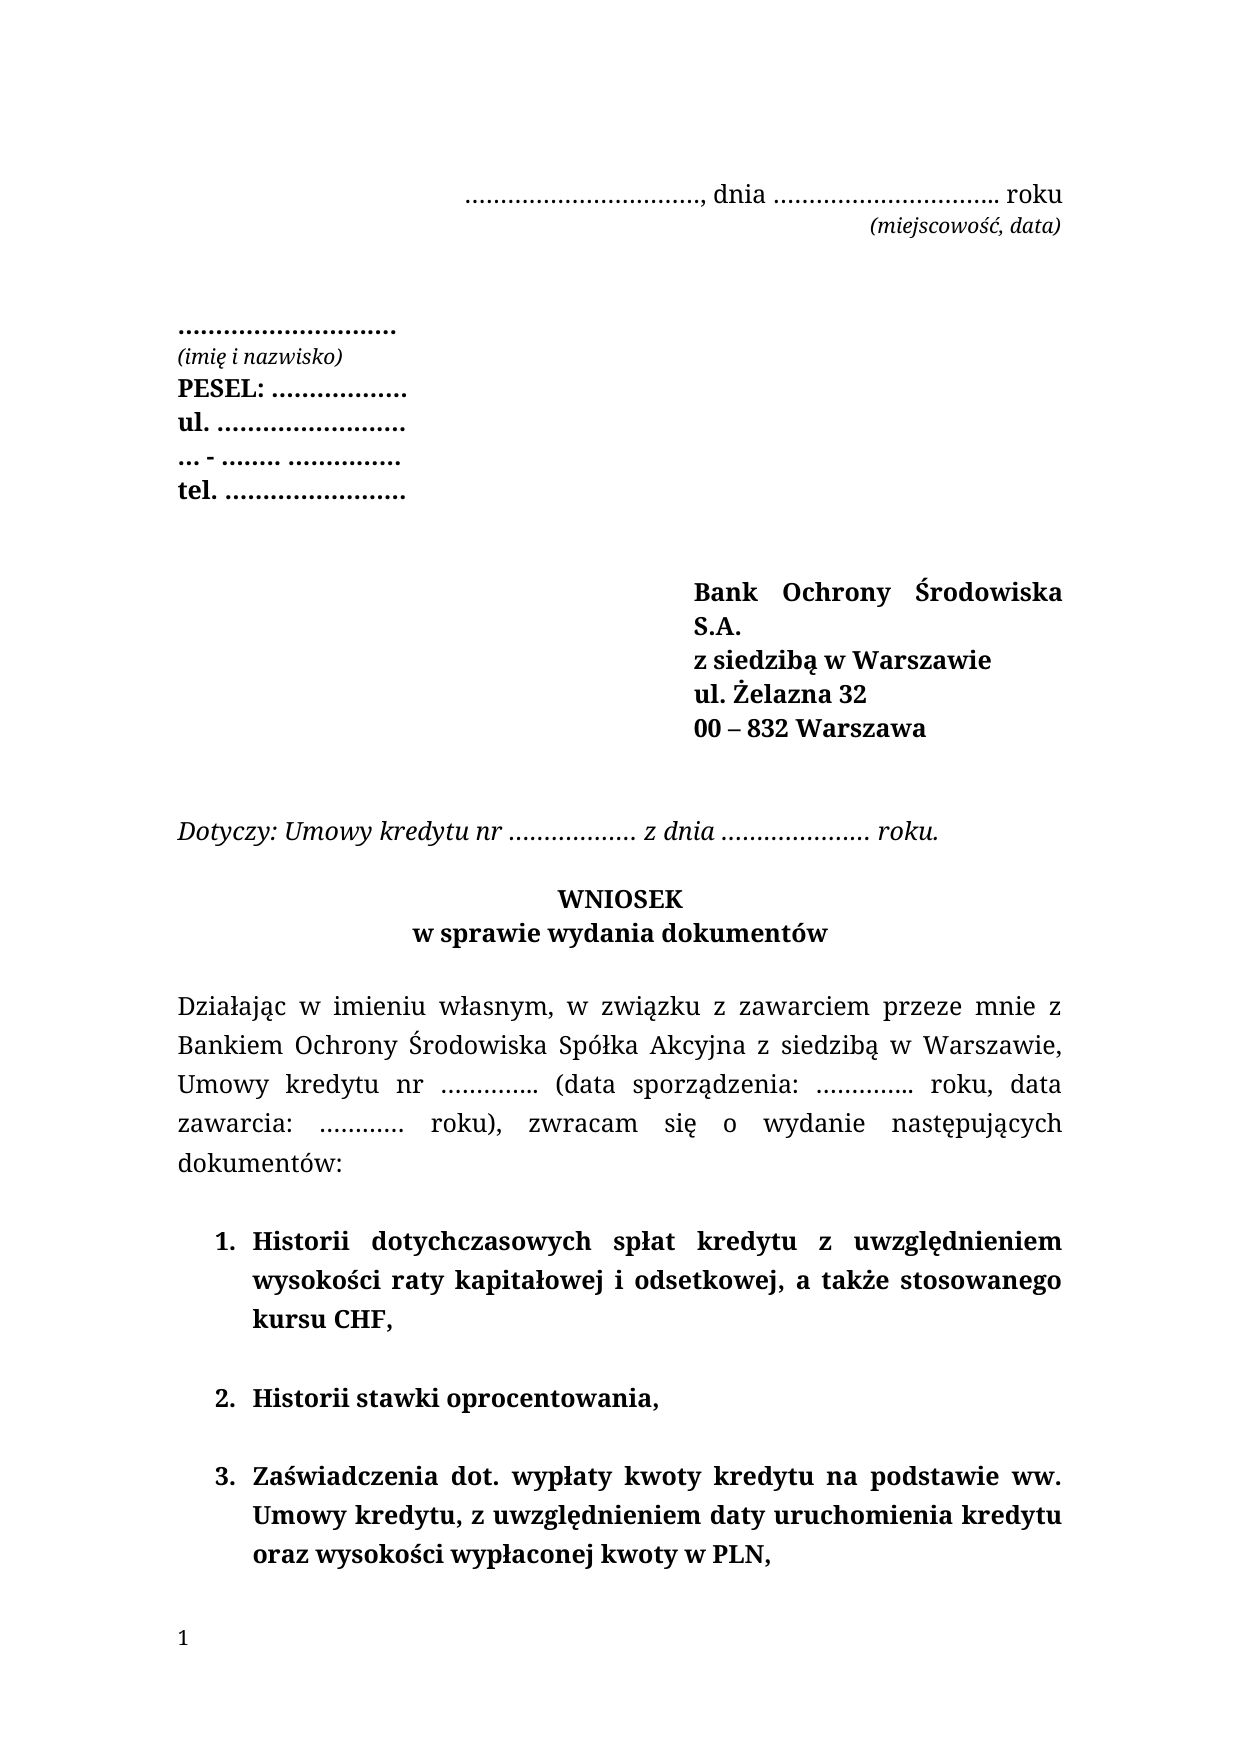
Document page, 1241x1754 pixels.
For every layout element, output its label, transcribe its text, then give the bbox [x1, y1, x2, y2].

text Dotyczy: Umowy kredytu nr ……………… z dnia ………………… roku. [177, 813, 1063, 847]
text ……………………..… [177, 308, 1063, 342]
text PESEL: ……………… [177, 370, 1063, 404]
text ul. Żelazna 32 [620, 677, 1063, 711]
text ul. ………………….… [177, 404, 1063, 438]
text Działając w imieniu własnym, w związku z zawarciem przeze mnie z Bankiem Ochrony Środowiska Spółka Akcyjna z siedzibą w Warszawie, Umowy kredytu nr ………….. (data sporządzenia: ………….. roku, data zawarcia: ………… roku), zwracam się o wydanie następujących dokumentów: [177, 988, 1063, 1179]
text w sprawie wydania dokumentów [177, 915, 1063, 949]
text 00 – 832 Warszawa [693, 711, 1063, 745]
list Historii stawki oprocentowania, [215, 1380, 1063, 1414]
text Bank Ochrony Środowiska S.A. [693, 575, 1063, 643]
text … - …….. …………… [177, 438, 1063, 472]
text (miejscowość, data) [177, 211, 1063, 240]
text WNIOSEK [177, 881, 1063, 915]
list Historii dotychczasowych spłat kredytu z uwzględnieniem wysokości raty kapitałowej i odsetkowej, a także stosowanego kursu CHF, [215, 1223, 1063, 1336]
text tel. …………………… [177, 472, 1063, 507]
list Zaświadczenia dot. wypłaty kwoty kredytu na podstawie ww. Umowy kredytu, z uwzględnieniem daty uruchomienia kredytu oraz wysokości wypłaconej kwoty w PLN, [215, 1458, 1063, 1571]
text ……………………………, dnia ………………………….. roku [177, 177, 1063, 211]
text (imię i nazwisko) [177, 342, 1063, 370]
text z siedzibą w Warszawie [620, 643, 1063, 677]
